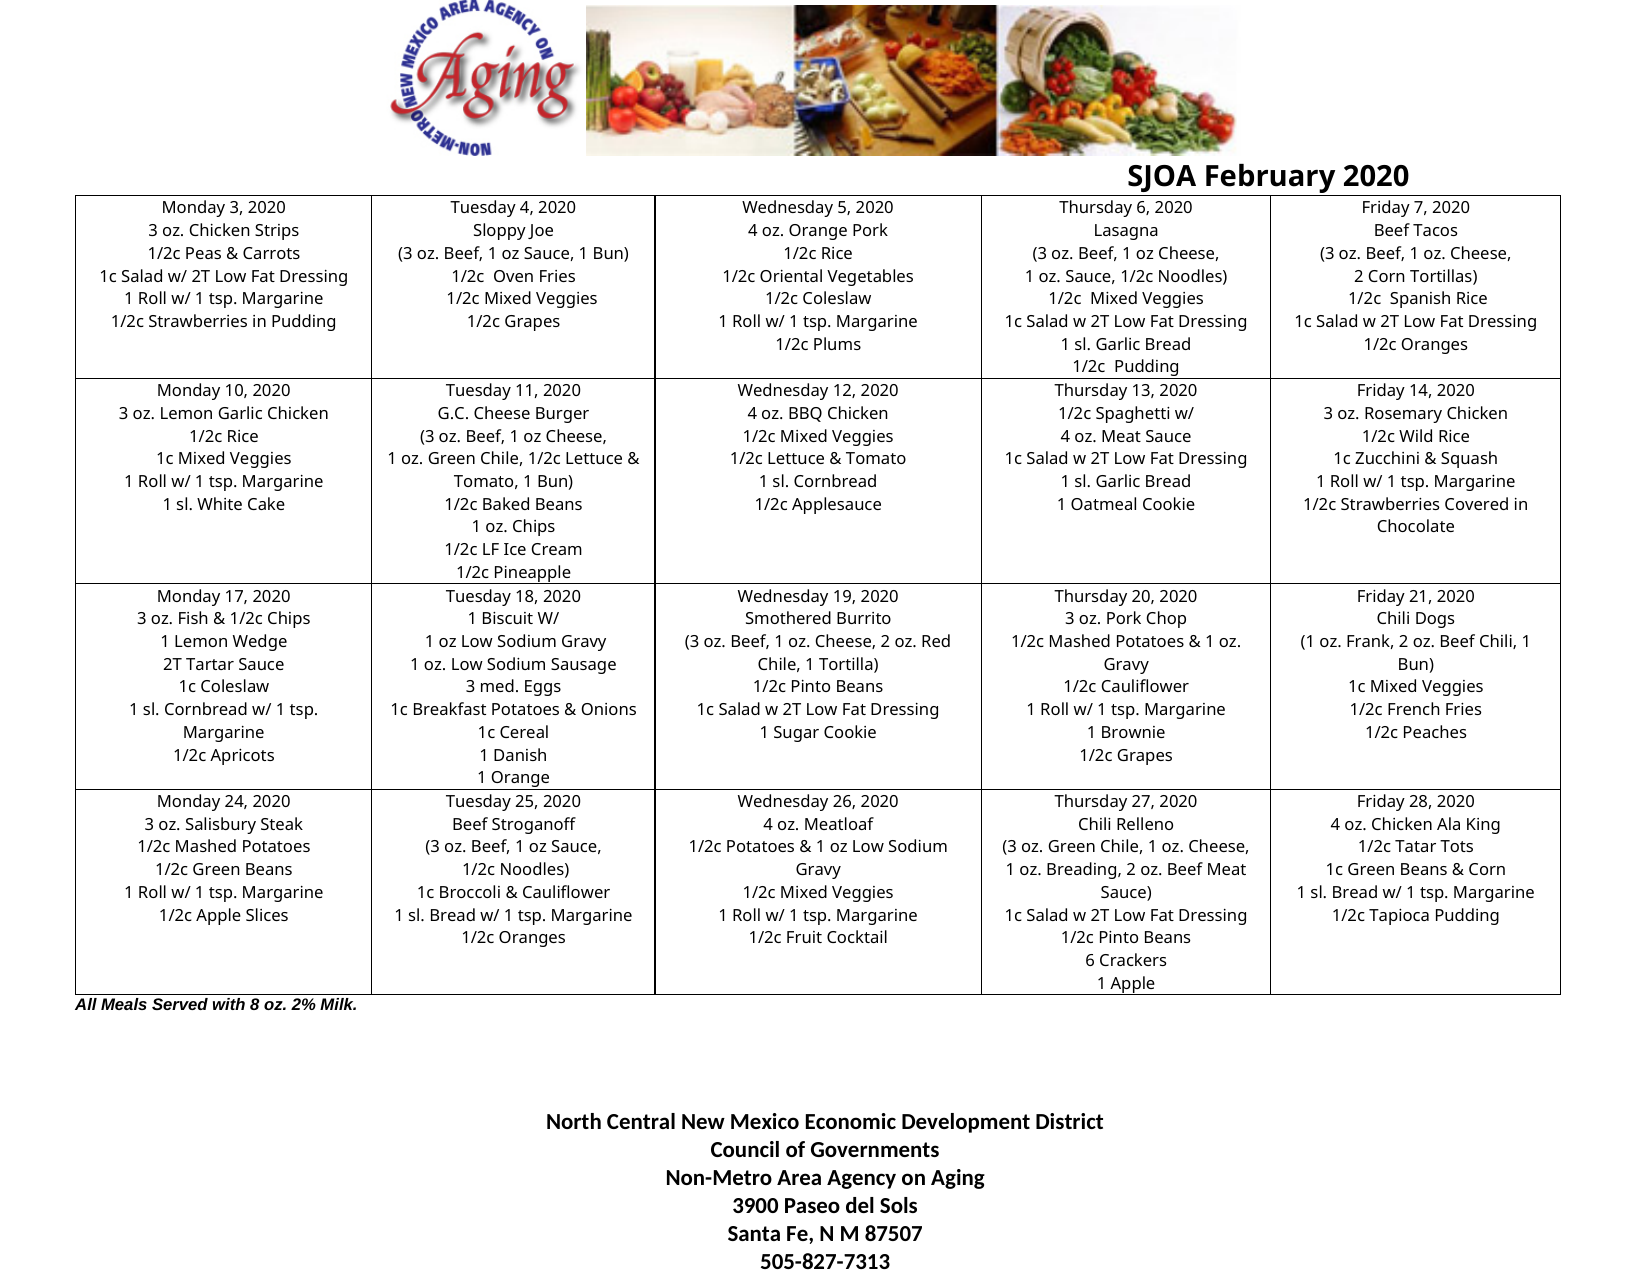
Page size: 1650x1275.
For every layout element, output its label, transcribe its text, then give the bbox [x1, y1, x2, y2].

table_header Tuesday 4, 2020 Sloppy Joe (3 oz. Beef, 1 oz Sauce, 1 Bun) 1/2c Oven Fries 1/2c Mixed Veggies 1/2c Grapes [372, 196, 654, 378]
table_cell Monday 10, 2020 3 oz. Lemon Garlic Chicken 1/2c Rice 1c Mixed Veggies 1 Roll w/ 1 tsp. Margarine 1 sl. White Cake [76, 379, 371, 583]
table_cell Monday 17, 2020 3 oz. Fish & 1/2c Chips 1 Lemon Wedge 2T Tartar Sauce 1c Coleslaw 1 sl. Cornbread w/ 1 tsp. Margarine 1/2c Apricots [76, 584, 371, 789]
table_cell Friday 14, 2020 3 oz. Rosemary Chicken 1/2c Wild Rice 1c Zucchini & Squash 1 Roll w/ 1 tsp. Margarine 1/2c Strawberries Covered in Chocolate [1271, 379, 1560, 583]
table_cell Wednesday 12, 2020 4 oz. BBQ Chicken 1/2c Mixed Veggies 1/2c Lettuce & Tomato 1 sl. Cornbread 1/2c Applesauce [656, 379, 981, 583]
table_cell Tuesday 18, 2020 1 Biscuit W/ 1 oz Low Sodium Gravy 1 oz. Low Sodium Sausage 3 med. Eggs 1c Breakfast Potatoes & Onions 1c Cereal 1 Danish 1 Orange [372, 584, 654, 789]
table_header Thursday 6, 2020 Lasagna (3 oz. Beef, 1 oz Cheese, 1 oz. Sauce, 1/2c Noodles) 1/2c Mixed Veggies 1c Salad w 2T Low Fat Dressing 1 sl. Garlic Bread 1/2c Pudding [982, 196, 1270, 378]
table_cell Friday 28, 2020 4 oz. Chicken Ala King 1/2c Tatar Tots 1c Green Beans & Corn 1 sl. Bread w/ 1 tsp. Margarine 1/2c Tapioca Pudding [1271, 790, 1560, 994]
table_cell Thursday 27, 2020 Chili Relleno (3 oz. Green Chile, 1 oz. Cheese, 1 oz. Breading, 2 oz. Beef Meat Sauce) 1c Salad w 2T Low Fat Dressing 1/2c Pinto Beans 6 Crackers 1 Apple [982, 790, 1270, 994]
table_cell Thursday 13, 2020 1/2c Spaghetti w/ 4 oz. Meat Sauce 1c Salad w 2T Low Fat Dressing 1 sl. Garlic Bread 1 Oatmeal Cookie [982, 379, 1270, 583]
table_cell Tuesday 11, 2020 G.C. Cheese Burger (3 oz. Beef, 1 oz Cheese, 1 oz. Green Chile, 1/2c Lettuce & Tomato, 1 Bun) 1/2c Baked Beans 1 oz. Chips 1/2c LF Ice Cream 1/2c Pineapple [372, 379, 654, 583]
table_cell Wednesday 19, 2020 Smothered Burrito (3 oz. Beef, 1 oz. Cheese, 2 oz. Red Chile, 1 Tortilla) 1/2c Pinto Beans 1c Salad w 2T Low Fat Dressing 1 Sugar Cookie [656, 584, 981, 789]
text All Meals Served with 8 oz. 2% Milk. [75, 995, 1575, 1014]
table_header Friday 7, 2020 Beef Tacos (3 oz. Beef, 1 oz. Cheese, 2 Corn Tortillas) 1/2c Spanish Rice 1c Salad w 2T Low Fat Dressing 1/2c Oranges [1271, 196, 1560, 378]
table_cell Monday 24, 2020 3 oz. Salisbury Steak 1/2c Mashed Potatoes 1/2c Green Beans 1 Roll w/ 1 tsp. Margarine 1/2c Apple Slices [76, 790, 371, 994]
table_cell Thursday 20, 2020 3 oz. Pork Chop 1/2c Mashed Potatoes & 1 oz. Gravy 1/2c Cauliflower 1 Roll w/ 1 tsp. Margarine 1 Brownie 1/2c Grapes [982, 584, 1270, 789]
picture [386, 0, 1245, 156]
table_cell Wednesday 26, 2020 4 oz. Meatloaf 1/2c Potatoes & 1 oz Low Sodium Gravy 1/2c Mixed Veggies 1 Roll w/ 1 tsp. Margarine 1/2c Fruit Cocktail [656, 790, 981, 994]
table_cell Friday 21, 2020 Chili Dogs (1 oz. Frank, 2 oz. Beef Chili, 1 Bun) 1c Mixed Veggies 1/2c French Fries 1/2c Peaches [1271, 584, 1560, 789]
table_header Wednesday 5, 2020 4 oz. Orange Pork 1/2c Rice 1/2c Oriental Vegetables 1/2c Coleslaw 1 Roll w/ 1 tsp. Margarine 1/2c Plums [656, 196, 981, 378]
table_cell Tuesday 25, 2020 Beef Stroganoff (3 oz. Beef, 1 oz Sauce, 1/2c Noodles) 1c Broccoli & Cauliflower 1 sl. Bread w/ 1 tsp. Margarine 1/2c Oranges [372, 790, 654, 994]
table_header Monday 3, 2020 3 oz. Chicken Strips 1/2c Peas & Carrots 1c Salad w/ 2T Low Fat Dressing 1 Roll w/ 1 tsp. Margarine 1/2c Strawberries in Pudding [76, 196, 371, 378]
